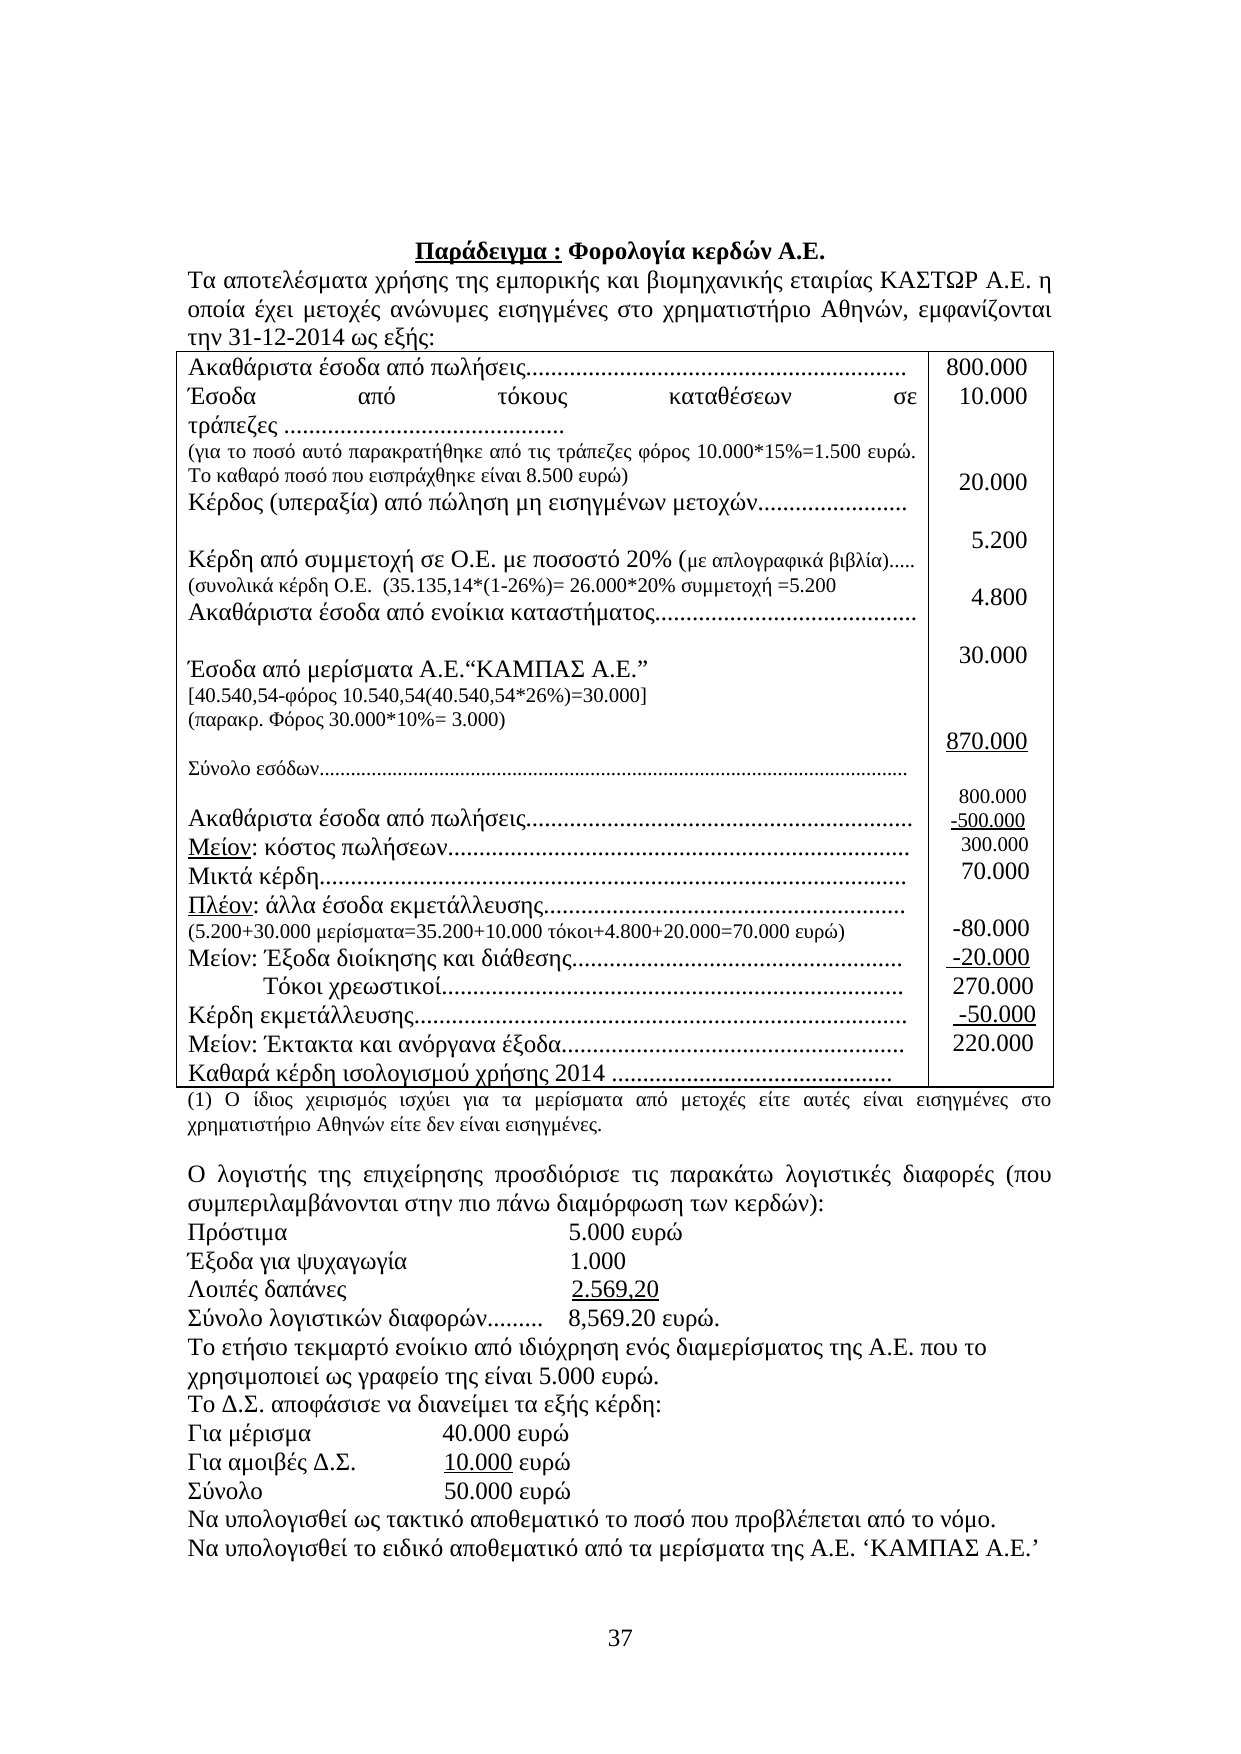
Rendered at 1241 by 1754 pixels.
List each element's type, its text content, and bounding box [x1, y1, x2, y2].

text (1) Ο ίδιος χειρισμός ισχύει για τα μερίσματα από μετοχές είτε αυτές είναι εισηγμένες στο χρηματιστήριο Αθηνών είτε δεν είναι εισηγμένες. [187, 1088, 1053, 1136]
text χρησιμοποιεί ως γραφείο της είναι 5.000 ευρώ. [187, 1361, 1053, 1389]
text Το Δ.Σ. αποφάσισε να διανείμει τα εξής κέρδη: [187, 1389, 1053, 1418]
text Τα αποτελέσματα χρήσης της εμπορικής και βιομηχανικής εταιρίας ΚΑΣΤΩΡ Α.Ε. η οποία έχει μετοχές ανώνυμες εισηγμένες στο χρηματιστήριο Αθηνών, εμφανίζονται την 31-12-2014 ως εξής: [187, 265, 1053, 351]
text Παράδειγμα : Φορολογία κερδών Α.Ε. [187, 236, 1053, 265]
text Σύνολο 50.000 ευρώ [187, 1476, 1053, 1504]
text Να υπολογισθεί το ειδικό αποθεματικό από τα μερίσματα της Α.Ε. ‘ΚΑΜΠΑΣ Α.Ε.’ [187, 1533, 1053, 1562]
text Σύνολο λογιστικών διαφορών......... 8,569.20 ευρώ. [187, 1303, 1053, 1332]
text Το ετήσιο τεκμαρτό ενοίκιο από ιδιόχρηση ενός διαμερίσματος της Α.Ε. που το [187, 1332, 1053, 1361]
text Να υπολογισθεί ως τακτικό αποθεματικό το ποσό που προβλέπεται από το νόμο. [187, 1504, 1053, 1533]
table_header 800.000 10.000 20.000 5.200 4.800 30.000 870.000 800.000 -500.000 300.000 70.000 -80.000 -20.000 270.000 -50.000 220.000 [929, 352, 1053, 1086]
text Έξοδα για ψυχαγωγία 1.000 [187, 1246, 1053, 1274]
text Λοιπές δαπάνες 2.569,20 [187, 1274, 1053, 1303]
text Για μέρισμα 40.000 ευρώ [187, 1418, 1053, 1447]
text Για αμοιβές Δ.Σ. 10.000 ευρώ [187, 1447, 1053, 1476]
text Πρόστιμα 5.000 ευρώ [187, 1217, 1053, 1246]
text Ο λογιστής της επιχείρησης προσδιόρισε τις παρακάτω λογιστικές διαφορές (που συμπεριλαμβάνονται στην πιο πάνω διαμόρφωση των κερδών): [187, 1159, 1053, 1217]
table_header Ακαθάριστα έσοδα από πωλήσεις............................................................. Έσοδα από τόκους καταθέσεων σε τράπεζες ............................................. (για το ποσό αυτό παρακρατήθηκε από τις τράπεζες φόρος 10.000*15%=1.500 ευρώ. Το καθαρό ποσό που εισπράχθηκε είναι 8.500 ευρώ) Κέρδος (υπεραξία) από πώληση μη εισηγμένων μετοχών........................ Κέρδη από συμμετοχή σε Ο.Ε. με ποσοστό 20% (με απλογραφικά βιβλία)..... (συνολικά κέρδη Ο.Ε. (35.135,14*(1-26%)= 26.000*20% συμμετοχή =5.200 Ακαθάριστα έσοδα από ενοίκια καταστήματος.......................................... Έσοδα από μερίσματα Α.Ε.“ΚΑΜΠΑΣ Α.Ε.” [40.540,54-φόρος 10.540,54(40.540,54*26%)=30.000] (παρακρ. Φόρος 30.000*10%= 3.000) Σύνολο εσόδων................................................................................................................. Ακαθάριστα έσοδα από πωλήσεις.............................................................. Μείον: κόστος πωλήσεων.......................................................................... Μικτά κέρδη.............................................................................................. Πλέον: άλλα έσοδα εκμετάλλευσης.......................................................... (5.200+30.000 μερίσματα=35.200+10.000 τόκοι+4.800+20.000=70.000 ευρώ) Μείον: Έξοδα διοίκησης και διάθεσης..................................................... Τόκοι χρεωστικοί.......................................................................... Κέρδη εκμετάλλευσης............................................................................... Μείον: Έκτακτα και ανόργανα έξοδα....................................................... Καθαρά κέρδη ισολογισμού χρήσης 2014 ............................................. [177, 352, 928, 1086]
